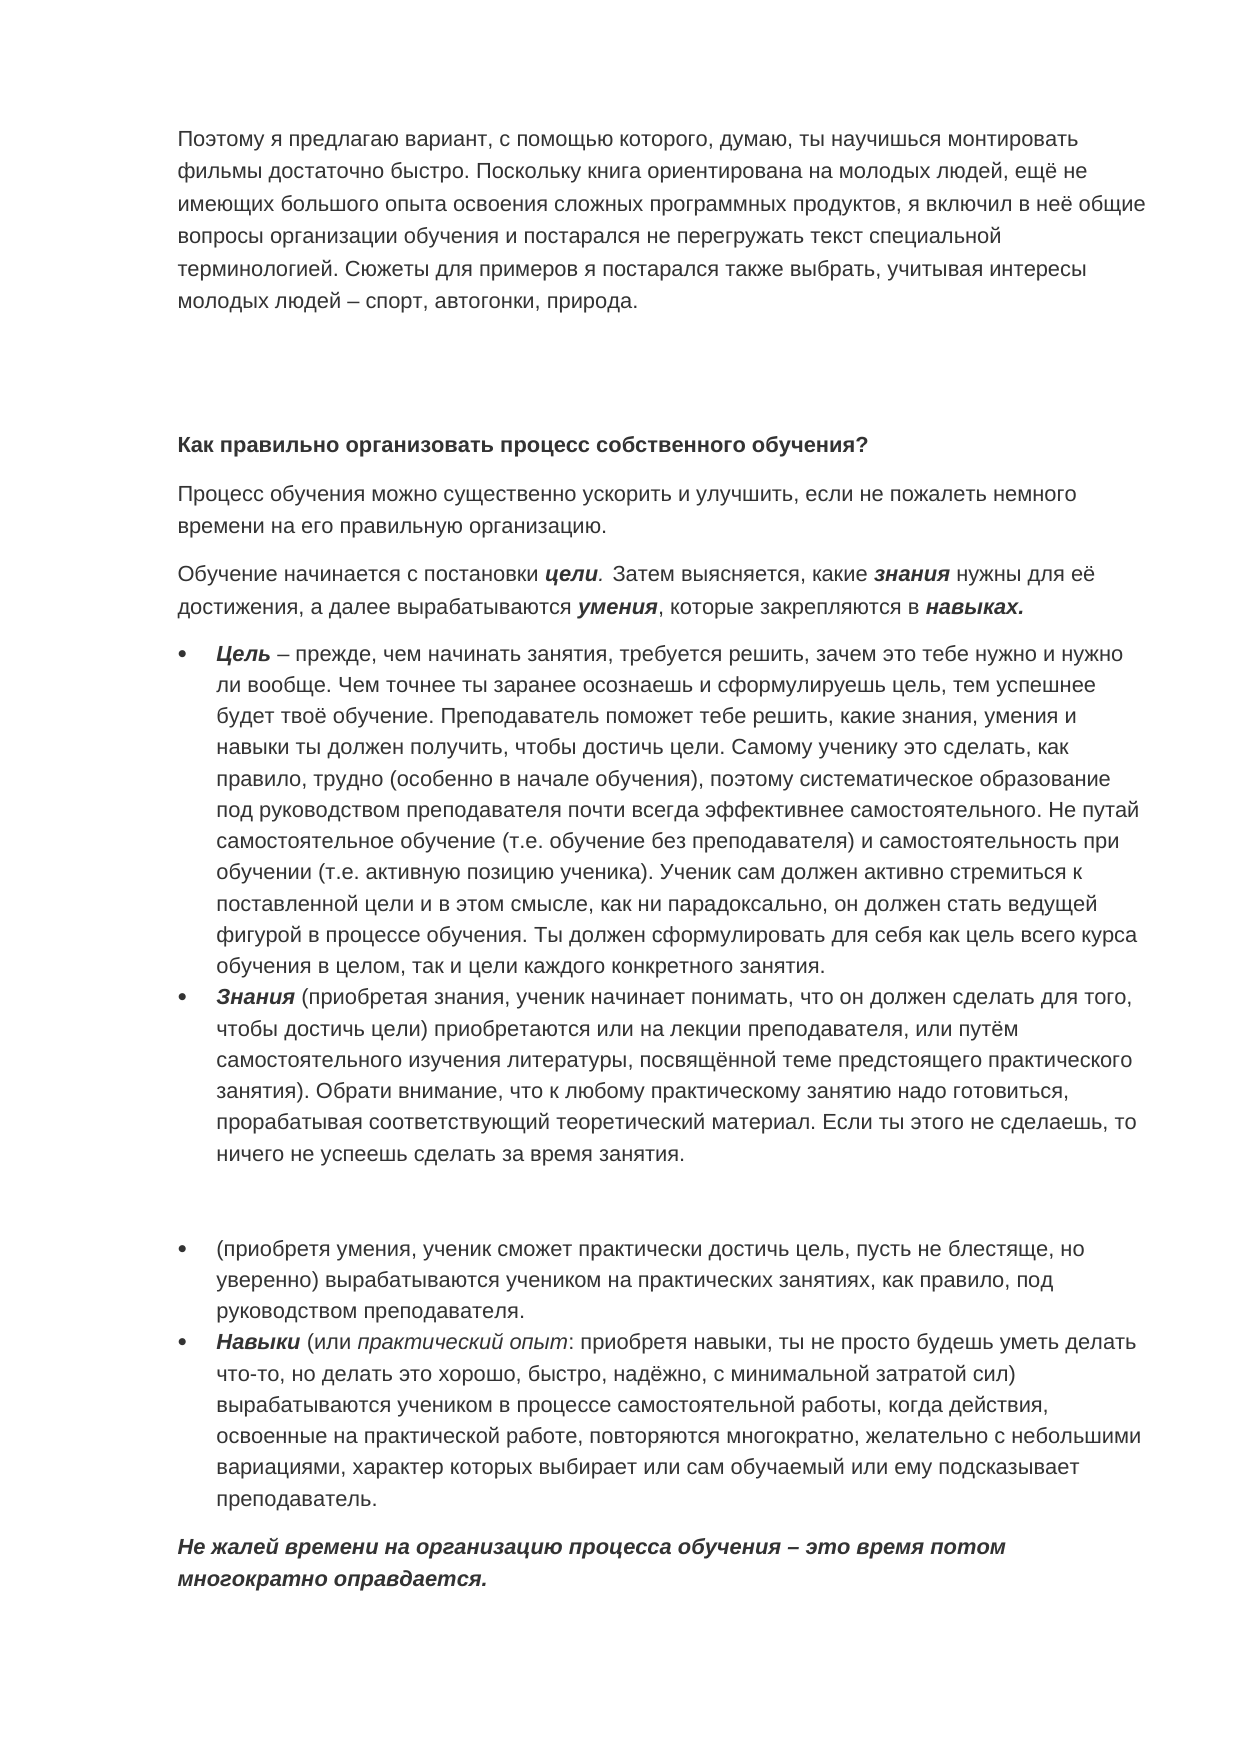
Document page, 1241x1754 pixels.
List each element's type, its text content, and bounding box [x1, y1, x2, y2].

text Обучение начинается с постановки цели. Затем выясняется, какие знания нужны для её достижения, а далее вырабатываются умения, которые закрепляются в навыках. [177, 554, 1152, 619]
list Навыки (или практический опыт: приобретя навыки, ты не просто будешь уметь делать что-то, но делать это хорошо, быстро, надёжно, с минимальной затратой сил) вырабатываются учеником в процессе самостоятельной работы, когда действия, освоенные на практической работе, повторяются многократно, желательно с небольшими вариациями, характер которых выбирает или сам обучаемый или ему подсказывает преподаватель. [179, 1323, 1152, 1511]
text Не жалей времени на организацию процесса обучения – это время потом многократно оправдается. [177, 1526, 1152, 1591]
list Знания (приобретая знания, ученик начинает понимать, что он должен сделать для того, чтобы достичь цели) приобретаются или на лекции преподавателя, или путём самостоятельного изучения литературы, посвящённой теме предстоящего практического занятия). Обрати внимание, что к любому практическому занятию надо готовиться, прорабатывая соответствующий теоретический материал. Если ты этого не сделаешь, то ничего не успеешь сделать за время занятия. [179, 978, 1152, 1166]
text Процесс обучения можно существенно ускорить и улучшить, если не пожалеть немного времени на его правильную организацию. [177, 473, 1152, 538]
text Поэтому я предлагаю вариант, с помощью которого, думаю, ты научишься монтировать фильмы достаточно быстро. Поскольку книга ориентирована на молодых людей, ещё не имеющих большого опыта освоения сложных программных продуктов, я включил в неё общие вопросы организации обучения и постарался не перегружать текст специальной терминологией. Сюжеты для примеров я постарался также выбрать, учитывая интересы молодых людей – спорт, автогонки, природа. [177, 118, 1152, 313]
list Цель – прежде, чем начинать занятия, требуется решить, зачем это тебе нужно и нужно ли вообще. Чем точнее ты заранее осознаешь и сформулируешь цель, тем успешнее будет твоё обучение. Преподаватель поможет тебе решить, какие знания, умения и навыки ты должен получить, чтобы достичь цели. Самому ученику это сделать, как правило, трудно (особенно в начале обучения), поэтому систематическое образование под руководством преподавателя почти всегда эффективнее самостоятельного. Не путай самостоятельное обучение (т.е. обучение без преподавателя) и самостоятельность при обучении (т.е. активную позицию ученика). Ученик сам должен активно стремиться к поставленной цели и в этом смысле, как ни парадоксально, он должен стать ведущей фигурой в процессе обучения. Ты должен сформулировать для себя как цель всего курса обучения в целом, так и цели каждого конкретного занятия. [179, 634, 1152, 978]
list (приобретя умения, ученик сможет практически достичь цель, пусть не блестяще, но уверенно) вырабатываются учеником на практических занятиях, как правило, под руководством преподавателя. [179, 1229, 1152, 1323]
text Как правильно организовать процесс собственного обучения? [177, 425, 1152, 457]
